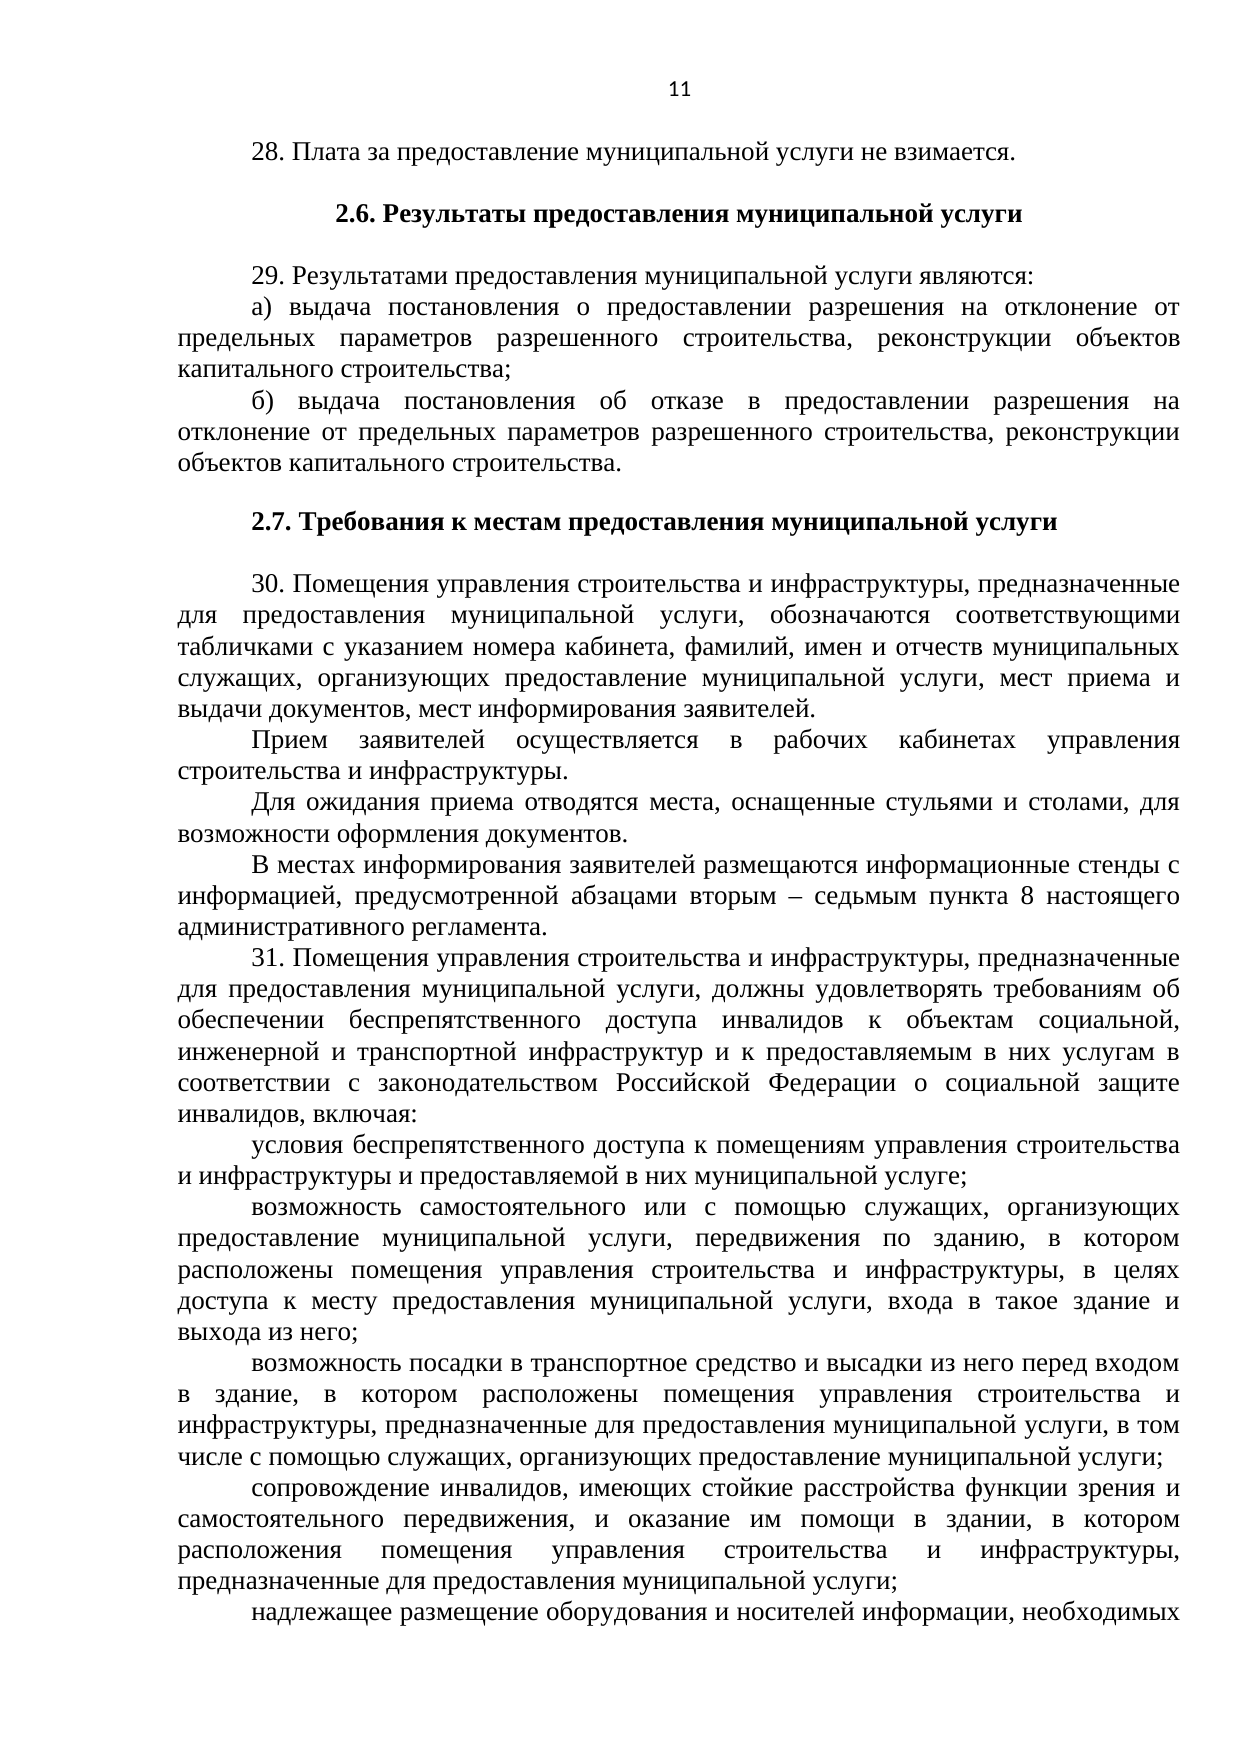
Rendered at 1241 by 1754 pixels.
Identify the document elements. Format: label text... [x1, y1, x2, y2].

text 31. Помещения управления строительства и инфраструктуры, предназначенные для предоставления муниципальной услуги, должны удовлетворять требованиям об обеспечении беспрепятственного доступа инвалидов к объектам социальной, инженерной и транспортной инфраструктур и к предоставляемым в них услугам в соответствии с законодательством Российской Федерации о социальной защите инвалидов, включая: [177, 941, 1181, 1128]
text возможность посадки в транспортное средство и высадки из него перед входом в здание, в котором расположены помещения управления строительства и инфраструктуры, предназначенные для предоставления муниципальной услуги, в том числе с помощью служащих, организующих предоставление муниципальной услуги; [177, 1346, 1181, 1471]
text сопровождение инвалидов, имеющих стойкие расстройства функции зрения и самостоятельного передвижения, и оказание им помощи в здании, в котором расположения помещения управления строительства и инфраструктуры, предназначенные для предоставления муниципальной услуги; [177, 1471, 1181, 1595]
text б) выдача постановления об отказе в предоставлении разрешения на отклонение от предельных параметров разрешенного строительства, реконструкции объектов капитального строительства. [177, 384, 1181, 477]
text а) выдача постановления о предоставлении разрешения на отклонение от предельных параметров разрешенного строительства, реконструкции объектов капитального строительства; [177, 290, 1181, 384]
text В местах информирования заявителей размещаются информационные стенды с информацией, предусмотренной абзацами вторым – седьмым пункта 8 настоящего административного регламента. [177, 848, 1181, 941]
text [177, 1595, 1181, 1626]
text 28. Плата за предоставление муниципальной услуги не взимается. [177, 134, 1181, 166]
text Для ожидания приема отводятся места, оснащенные стульями и столами, для возможности оформления документов. [177, 786, 1181, 848]
text условия беспрепятственного доступа к помещениям управления строительства и инфраструктуры и предоставляемой в них муниципальной услуге; [177, 1128, 1181, 1190]
text Прием заявителей осуществляется в рабочих кабинетах управления строительства и инфраструктуры. [177, 723, 1181, 786]
text 29. Результатами предоставления муниципальной услуги являются: [177, 259, 1181, 290]
text 2.6. Результаты предоставления муниципальной услуги [177, 197, 1181, 228]
text возможность самостоятельного или с помощью служащих, организующих предоставление муниципальной услуги, передвижения по зданию, в котором расположены помещения управления строительства и инфраструктуры, в целях доступа к месту предоставления муниципальной услуги, входа в такое здание и выхода из него; [177, 1190, 1181, 1346]
text 30. Помещения управления строительства и инфраструктуры, предназначенные для предоставления муниципальной услуги, обозначаются соответствующими табличками с указанием номера кабинета, фамилий, имен и отчеств муниципальных служащих, организующих предоставление муниципальной услуги, мест приема и выдачи документов, мест информирования заявителей. [177, 567, 1181, 723]
text 2.7. Требования к местам предоставления муниципальной услуги [177, 505, 1181, 536]
